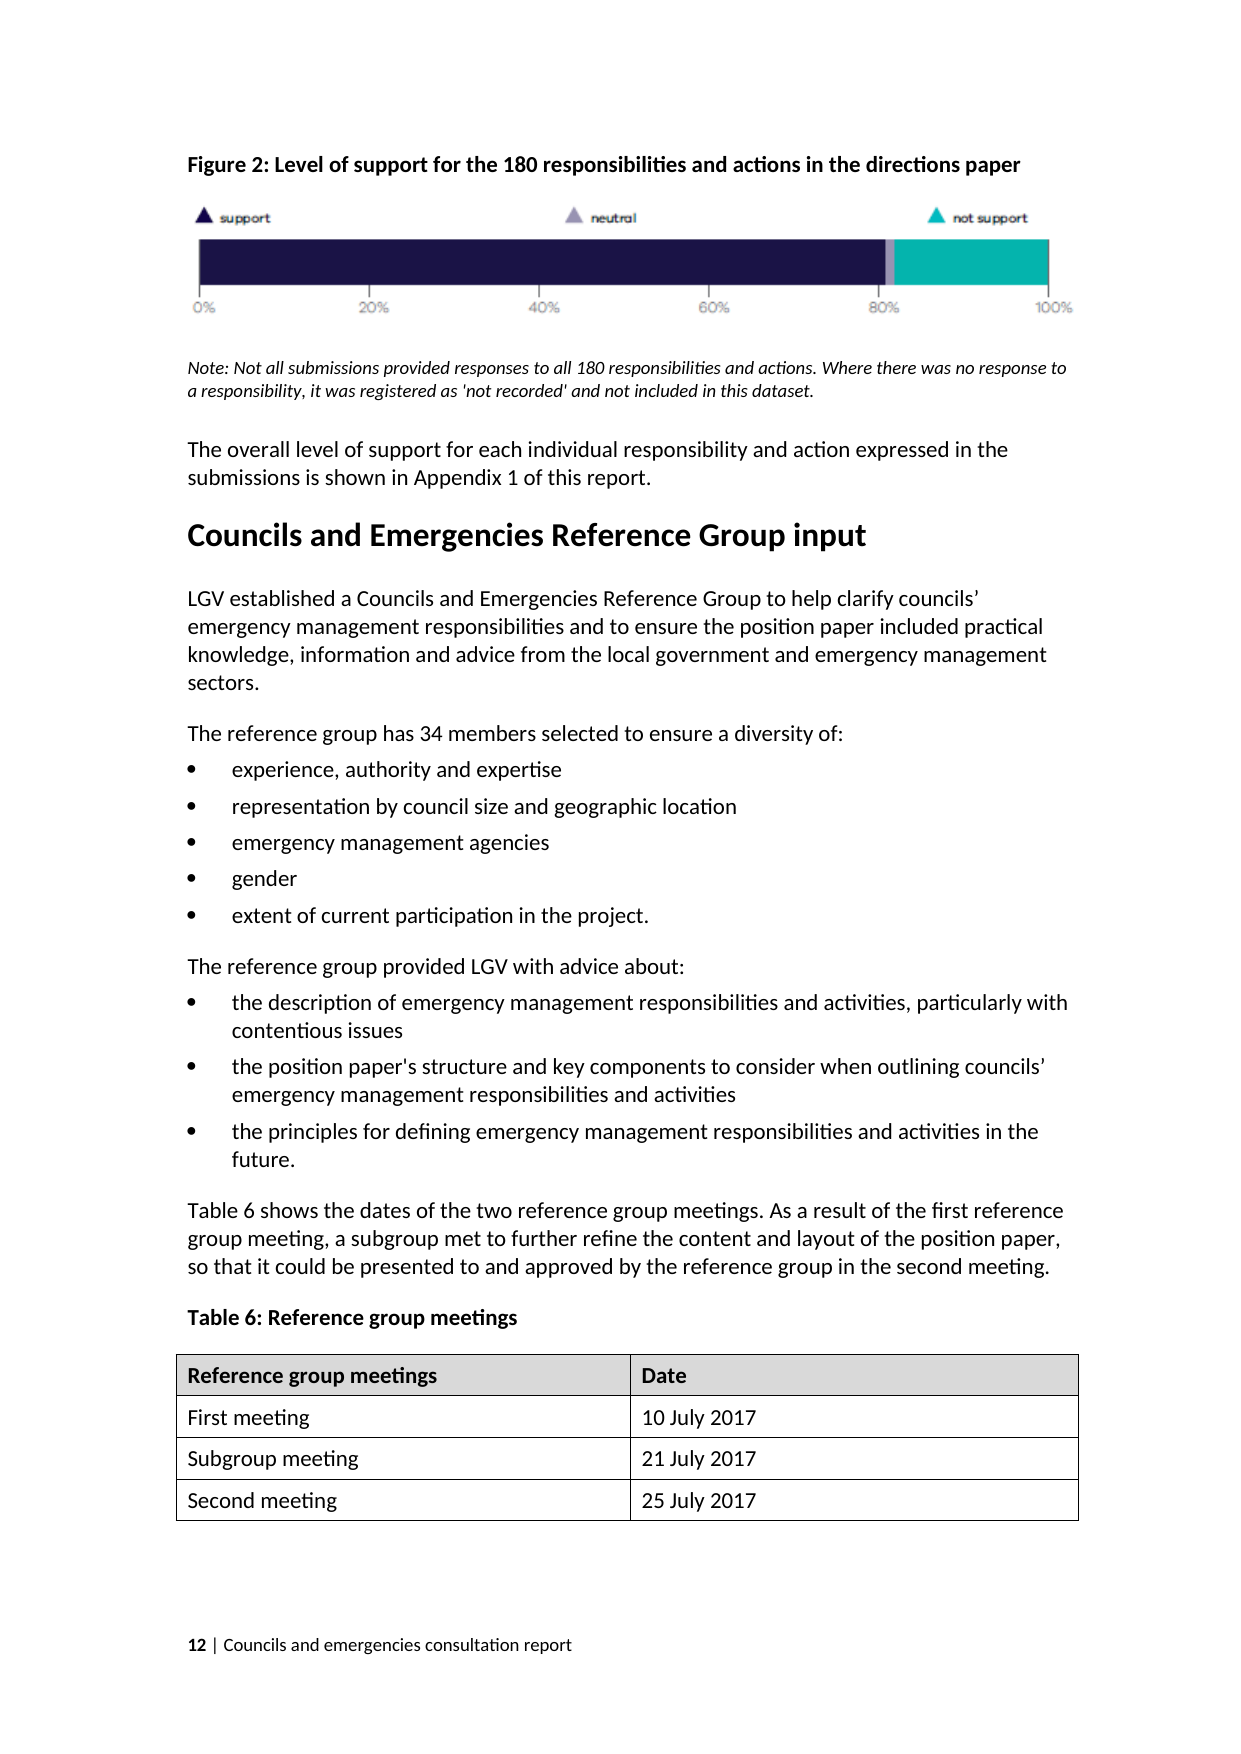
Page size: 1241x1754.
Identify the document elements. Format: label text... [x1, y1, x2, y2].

text Table 6 shows the dates of the two reference group meetings. As a result of the first reference group meeting, a subgroup met to further refine the content and layout of the position paper, so that it could be presented to and approved by the reference group in the second meeting. [187, 1196, 1078, 1280]
text extent of current participation in the project. [187, 901, 1078, 929]
text representation by council size and geographic location [187, 792, 1078, 820]
text gender [187, 864, 1078, 892]
text The reference group provided LGV with advice about: [187, 952, 1078, 980]
table_cell First meeting [177, 1396, 630, 1437]
table_cell 10 July 2017 [631, 1396, 1078, 1437]
table_cell Subgroup meeting [177, 1438, 630, 1478]
text The reference group has 34 members selected to ensure a diversity of: [187, 719, 1078, 747]
text Note: Not all submissions provided responses to all 180 responsibilities and actions. Where there was no response to a responsibility, it was registered as 'not recorded' and not included in this dataset. [187, 356, 1078, 402]
text the description of emergency management responsibilities and activities, particularly with contentious issues [187, 988, 1078, 1044]
text Table 6: Reference group meetings [187, 1303, 1078, 1331]
text emergency management agencies [187, 828, 1078, 856]
table_header Date [631, 1355, 1078, 1395]
picture [187, 201, 1078, 334]
text LGV established a Councils and Emergencies Reference Group to help clarify councils’ emergency management responsibilities and to ensure the position paper included practical knowledge, information and advice from the local government and emergency management sectors. [187, 584, 1078, 696]
text the position paper's structure and key components to consider when outlining councils’ emergency management responsibilities and activities [187, 1052, 1078, 1108]
table_cell Second meeting [177, 1480, 630, 1520]
text the principles for defining emergency management responsibilities and activities in the future. [187, 1117, 1078, 1173]
text The overall level of support for each individual responsibility and action expressed in the submissions is shown in Appendix 1 of this report. [187, 435, 1078, 491]
text experience, authority and expertise [187, 755, 1078, 783]
subtitle Councils and Emergencies Reference Group input [187, 514, 1078, 555]
table_cell 25 July 2017 [631, 1480, 1078, 1520]
text Figure 2: Level of support for the 180 responsibilities and actions in the directions paper [187, 150, 1078, 178]
table_cell 21 July 2017 [631, 1438, 1078, 1478]
table_header Reference group meetings [177, 1355, 630, 1395]
